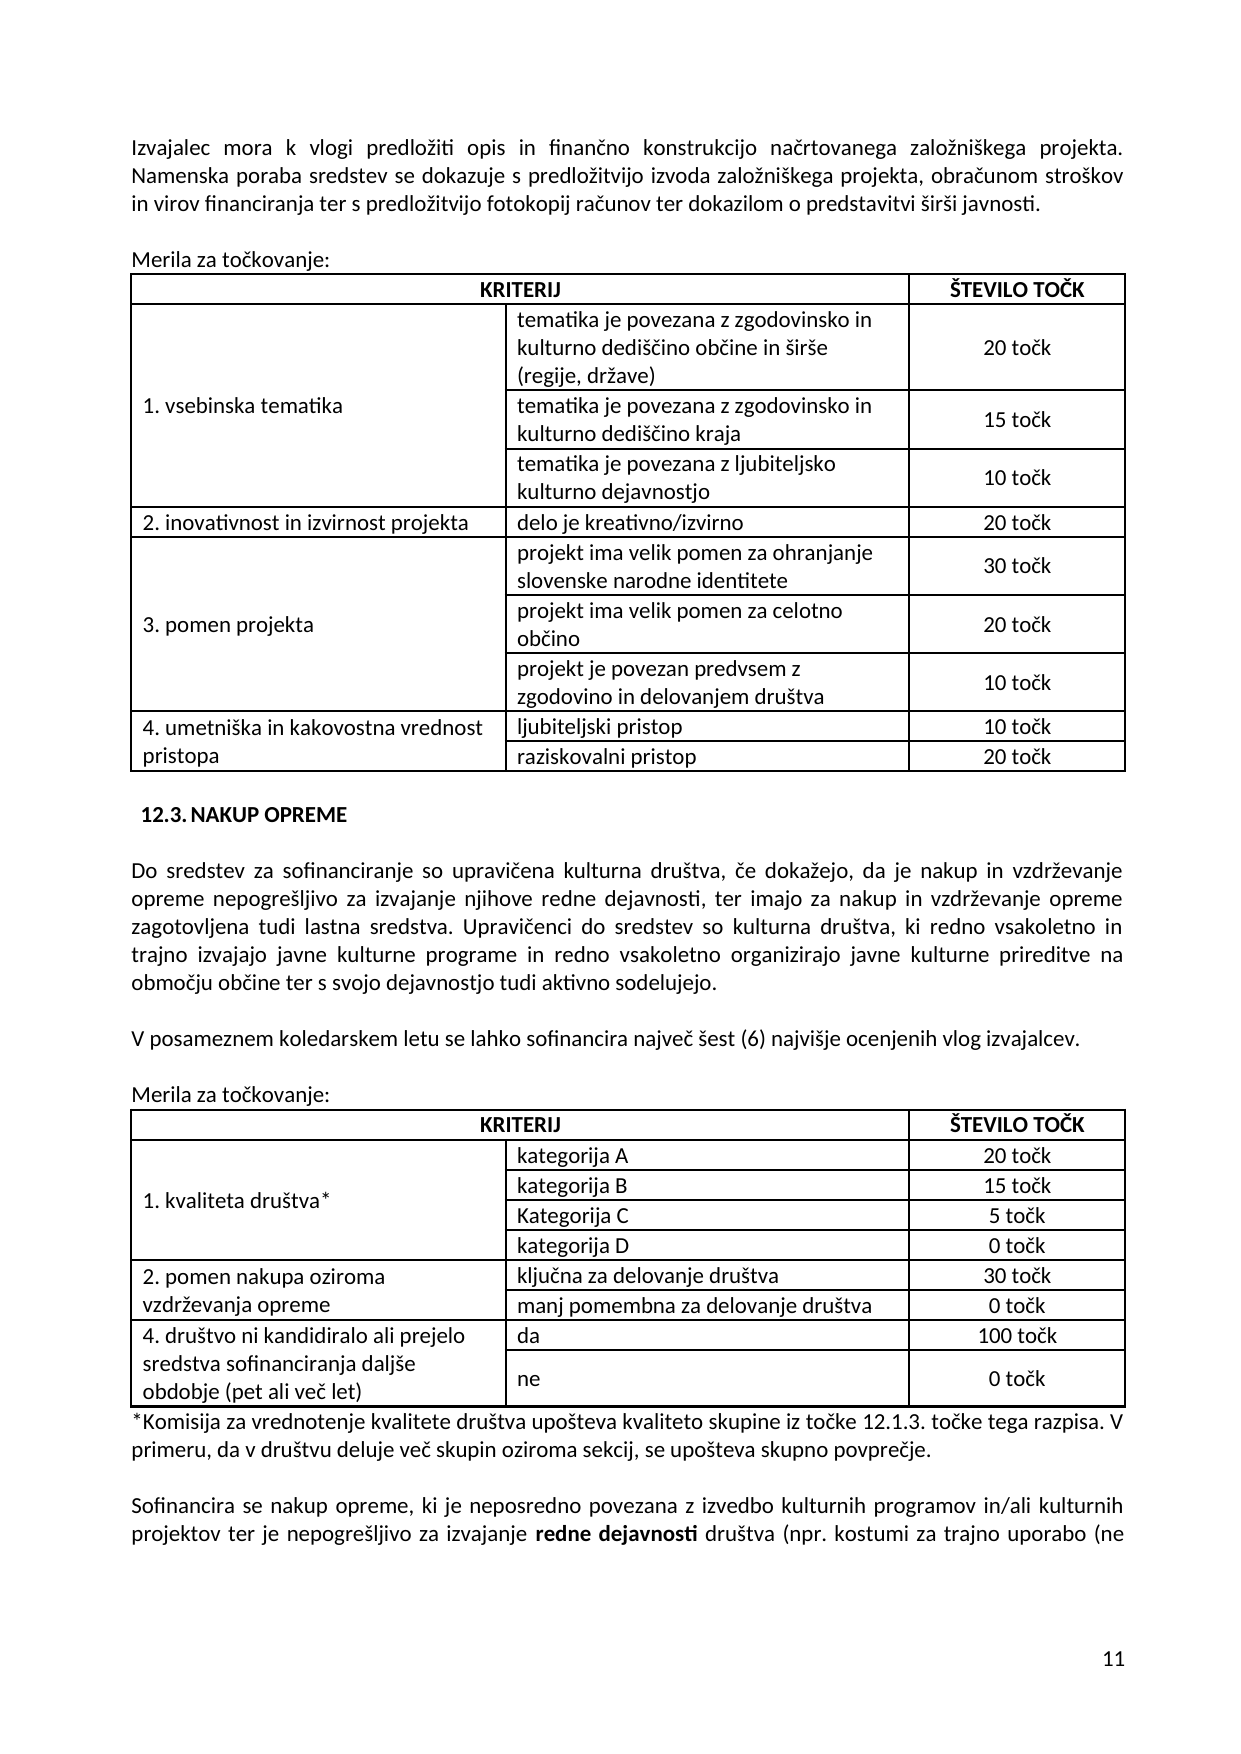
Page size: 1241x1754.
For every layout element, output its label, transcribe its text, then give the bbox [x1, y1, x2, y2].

table_cell 4. umetniška in kakovostna vrednost pristopa [132, 712, 505, 770]
table_cell 15 točk [910, 1171, 1124, 1199]
table_cell 20 točk [910, 508, 1124, 536]
table_cell manj pomembna za delovanje društva [507, 1291, 908, 1319]
table_cell 1. vsebinska tematika [132, 305, 505, 506]
table_cell 20 točk [910, 596, 1124, 652]
table_cell Kategorija C [507, 1201, 908, 1229]
table_cell ljubiteljski pristop [507, 712, 908, 740]
table_cell 4. društvo ni kandidiralo ali prejelo sredstva sofinanciranja daljše obdobje (pet ali več let) [132, 1321, 505, 1405]
table_cell da [507, 1321, 908, 1349]
table_cell 30 točk [910, 538, 1124, 594]
table_cell 0 točk [910, 1291, 1124, 1319]
table_cell 3. pomen projekta [132, 538, 505, 710]
table_cell kategorija B [507, 1171, 908, 1199]
table_cell 0 točk [910, 1231, 1124, 1259]
table_cell tematika je povezana z ljubiteljsko kulturno dejavnostjo [507, 450, 908, 506]
table_cell raziskovalni pristop [507, 742, 908, 770]
text Merila za točkovanje: [131, 1081, 1125, 1108]
table_header KRITERIJ [132, 275, 908, 303]
table_cell 0 točk [910, 1351, 1124, 1405]
table_cell 1. kvaliteta društva* [132, 1141, 505, 1259]
table_cell 15 točk [910, 391, 1124, 447]
table_header ŠTEVILO TOČK [910, 275, 1124, 303]
table_cell 2. pomen nakupa oziroma vzdrževanja opreme [132, 1261, 505, 1319]
table_cell 30 točk [910, 1261, 1124, 1289]
text Izvajalec mora k vlogi predložiti opis in finančno konstrukcijo načrtovanega založniškega projekta. Namenska poraba sredstev se dokazuje s predložitvijo izvoda založniškega projekta, obračunom stroškov in virov financiranja ter s predložitvijo fotokopij računov ter dokazilom o predstavitvi širši javnosti. [131, 133, 1125, 217]
table_cell kategorija D [507, 1231, 908, 1259]
table_cell 100 točk [910, 1321, 1124, 1349]
text *Komisija za vrednotenje kvalitete društva upošteva kvaliteto skupine iz točke 12.1.3. točke tega razpisa. V primeru, da v društvu deluje več skupin oziroma sekcij, se upošteva skupno povprečje. [131, 1408, 1125, 1463]
table_cell 2. inovativnost in izvirnost projekta [132, 508, 505, 536]
table_cell 10 točk [910, 654, 1124, 710]
table_cell kategorija A [507, 1141, 908, 1169]
table_cell 10 točk [910, 712, 1124, 740]
table_cell tematika je povezana z zgodovinsko in kulturno dediščino kraja [507, 391, 908, 447]
table_cell ključna za delovanje društva [507, 1261, 908, 1289]
table_cell projekt je povezan predvsem z zgodovino in delovanjem društva [507, 654, 908, 710]
table_cell projekt ima velik pomen za ohranjanje slovenske narodne identitete [507, 538, 908, 594]
text V posameznem koledarskem letu se lahko sofinancira največ šest (6) najvišje ocenjenih vlog izvajalcev. [131, 1024, 1125, 1052]
text Merila za točkovanje: [131, 245, 1125, 273]
table_header KRITERIJ [132, 1111, 908, 1139]
table_cell 10 točk [910, 450, 1124, 506]
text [131, 1492, 1125, 1548]
table_cell projekt ima velik pomen za celotno občino [507, 596, 908, 652]
table_cell 5 točk [910, 1201, 1124, 1229]
table_cell 20 točk [910, 742, 1124, 770]
text Do sredstev za sofinanciranje so upravičena kulturna društva, če dokažejo, da je nakup in vzdrževanje opreme nepogrešljivo za izvajanje njihove redne dejavnosti, ter imajo za nakup in vzdrževanje opreme zagotovljena tudi lastna sredstva. Upravičenci do sredstev so kulturna društva, ki redno vsakoletno in trajno izvajajo javne kulturne programe in redno vsakoletno organizirajo javne kulturne prireditve na območju občine ter s svojo dejavnostjo tudi aktivno sodelujejo. [131, 856, 1125, 996]
table_cell tematika je povezana z zgodovinsko in kulturno dediščino občine in širše (regije, države) [507, 305, 908, 389]
table_cell ne [507, 1351, 908, 1405]
table_cell delo je kreativno/izvirno [507, 508, 908, 536]
table_cell 20 točk [910, 1141, 1124, 1169]
table_cell 20 točk [910, 305, 1124, 389]
table_header ŠTEVILO TOČK [910, 1111, 1124, 1139]
list NAKUP OPREME [140, 800, 1125, 828]
